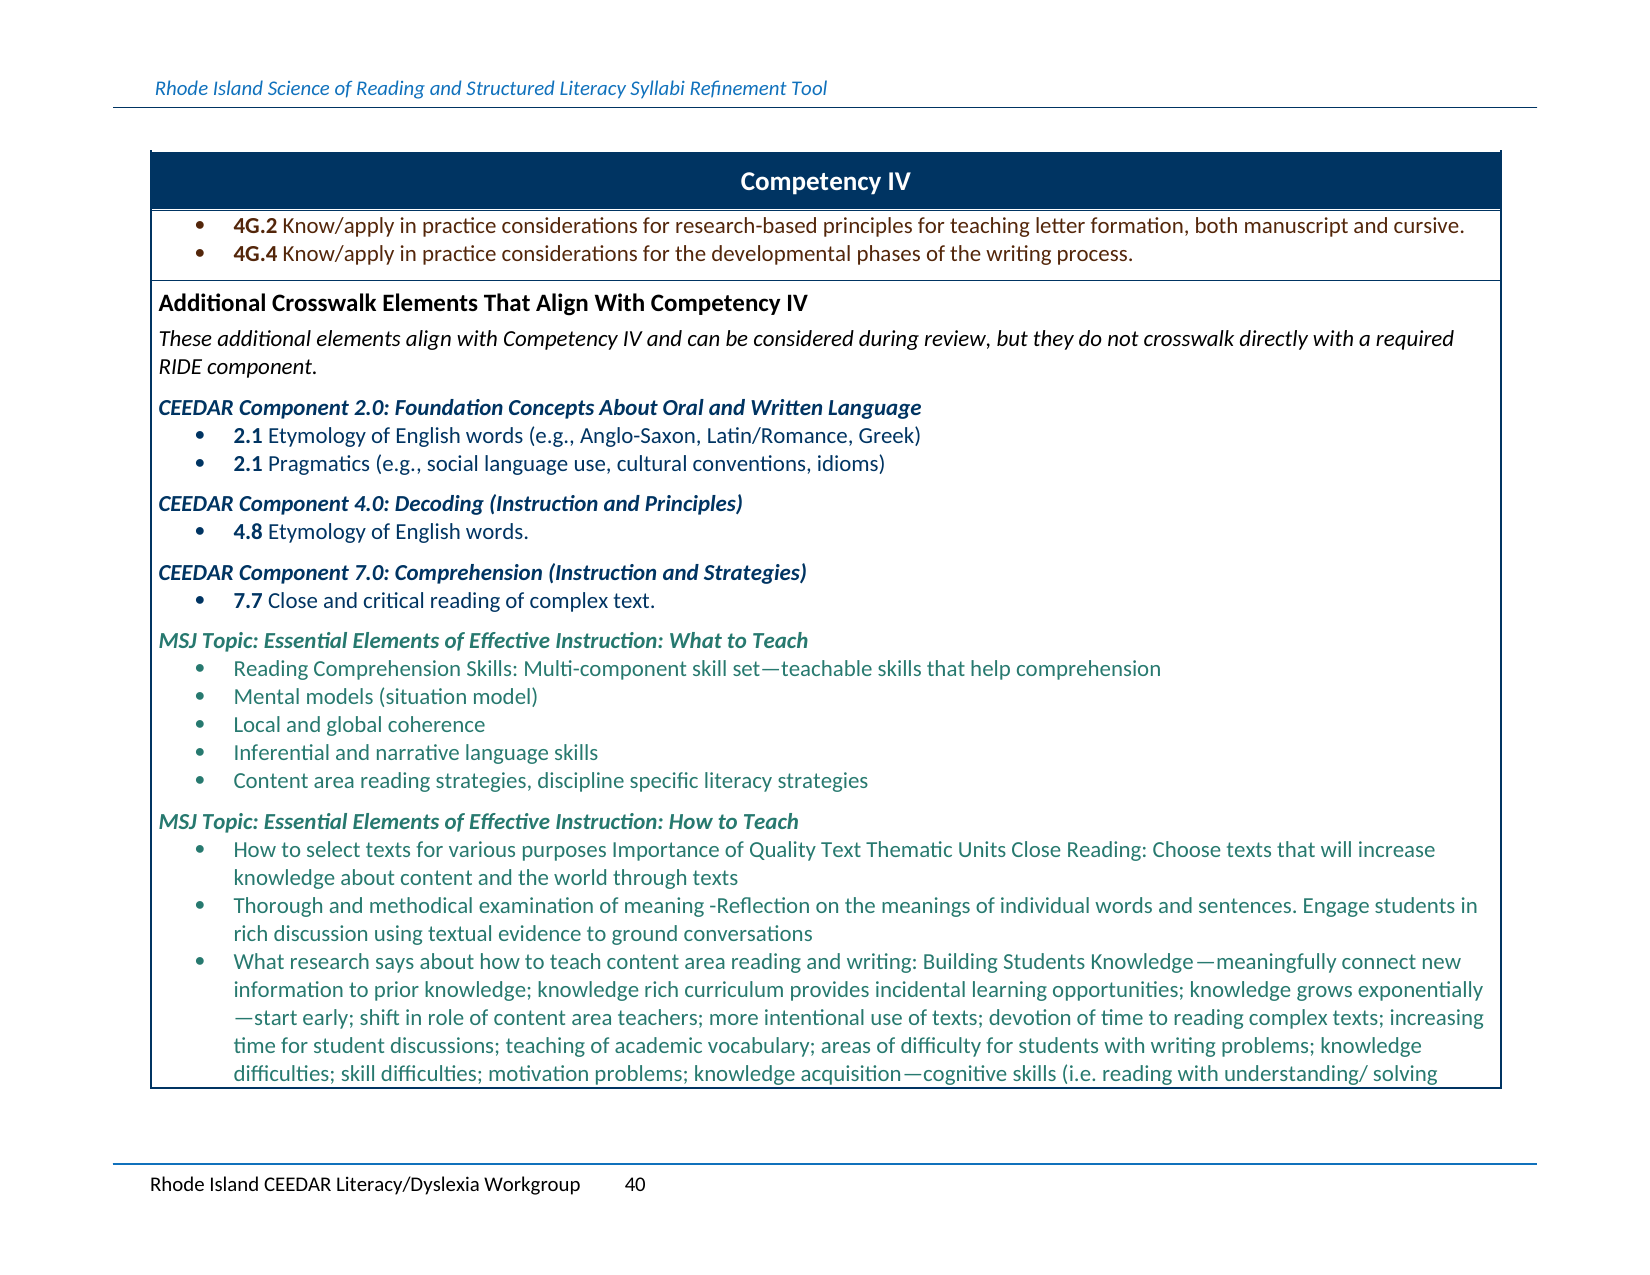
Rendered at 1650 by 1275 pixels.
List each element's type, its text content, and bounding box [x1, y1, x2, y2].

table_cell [152, 281, 1500, 1087]
table_header Competency IV [152, 152, 1500, 209]
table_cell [152, 211, 1500, 280]
